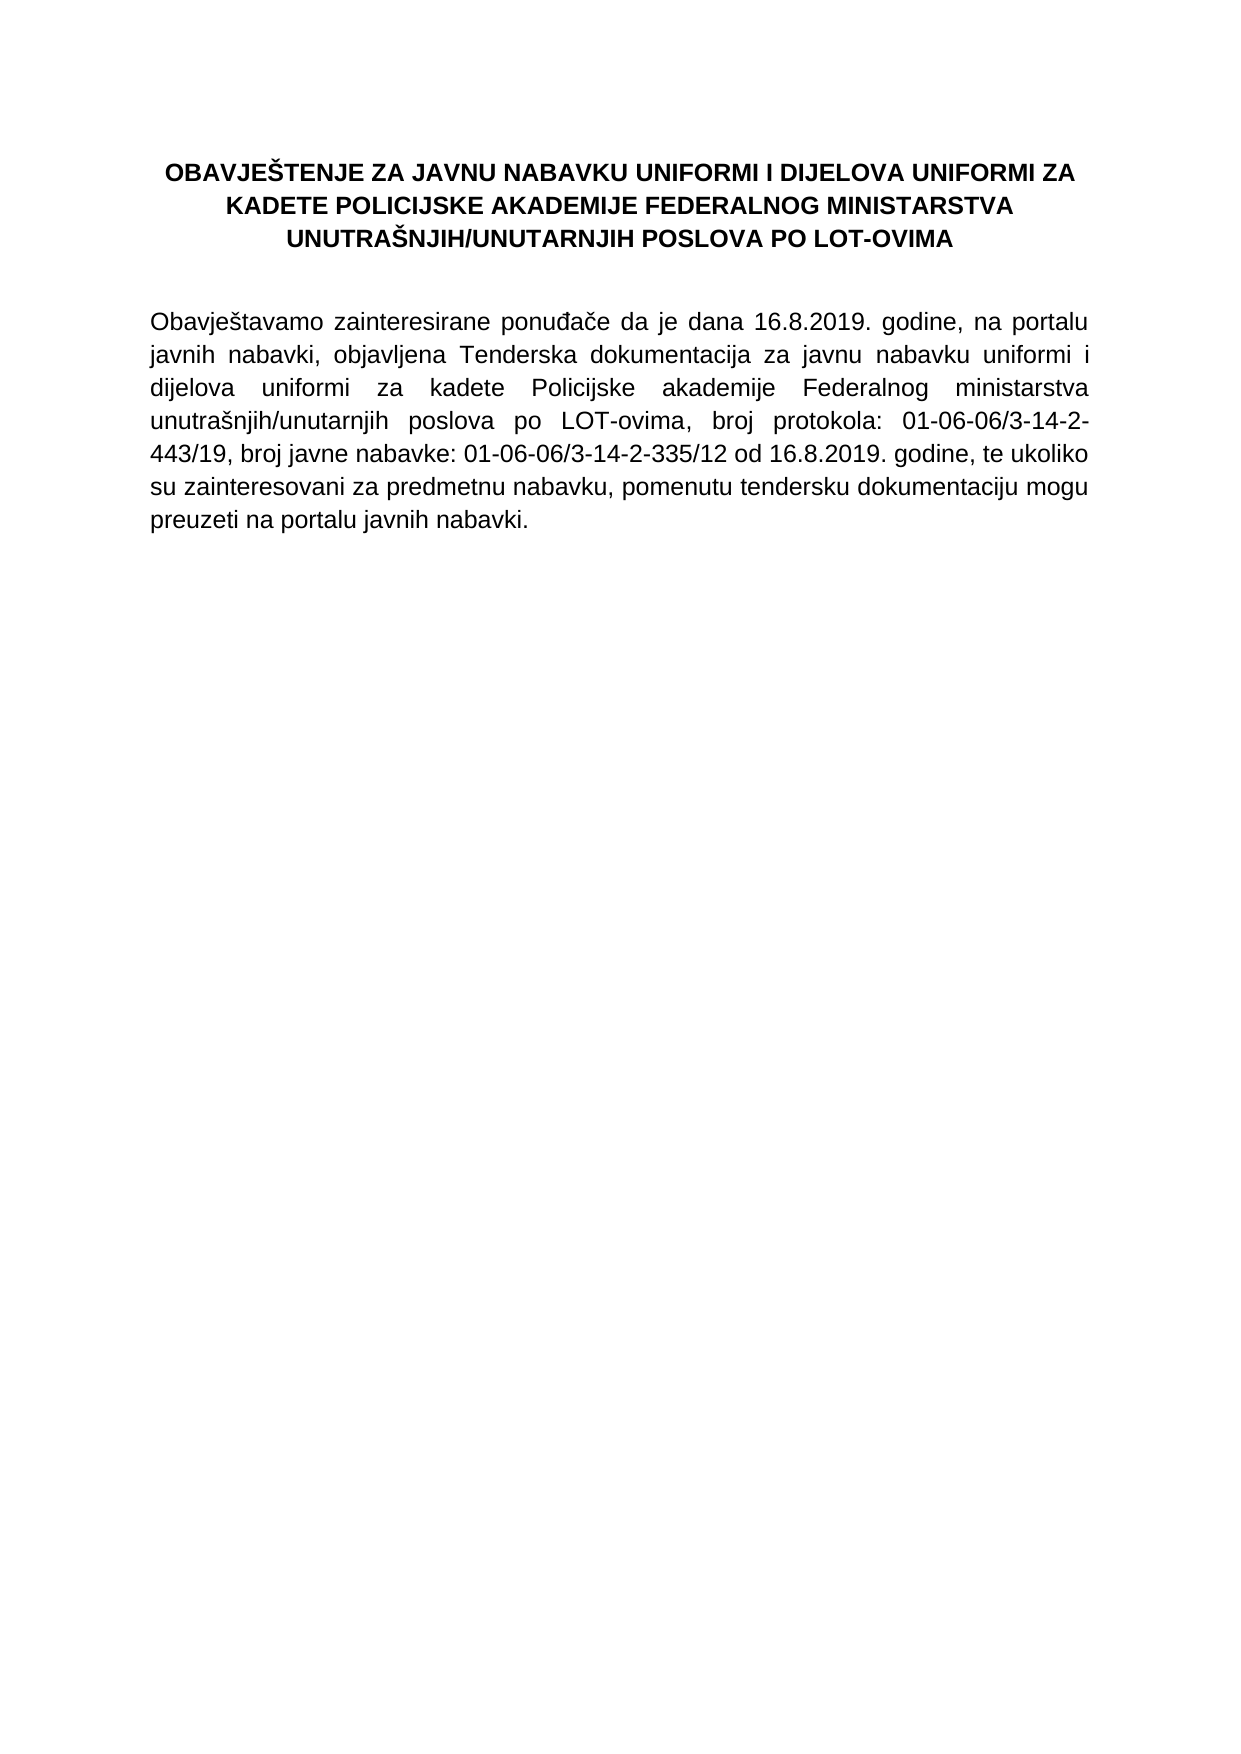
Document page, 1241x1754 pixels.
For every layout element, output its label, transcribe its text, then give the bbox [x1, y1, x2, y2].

text Obavještavamo zainteresirane ponuđače da je dana 16.8.2019. godine, na portalu javnih nabavki, objavljena Tenderska dokumentacija za javnu nabavku uniformi i dijelova uniformi za kadete Policijske akademije Federalnog ministarstva unutrašnjih/unutarnjih poslova po LOT-ovima, broj protokola: 01-06-06/3-14-2-443/19, broj javne nabavke: 01-06-06/3-14-2-335/12 od 16.8.2019. godine, te ukoliko su zainteresovani za predmetnu nabavku, pomenutu tendersku dokumentaciju mogu preuzeti na portalu javnih nabavki. [150, 307, 1090, 534]
text OBAVJEŠTENJE ZA JAVNU NABAVKU UNIFORMI I DIJELOVA UNIFORMI ZA KADETE POLICIJSKE AKADEMIJE FEDERALNOG MINISTARSTVA UNUTRAŠNJIH/UNUTARNJIH POSLOVA PO LOT-OVIMA [150, 158, 1090, 253]
